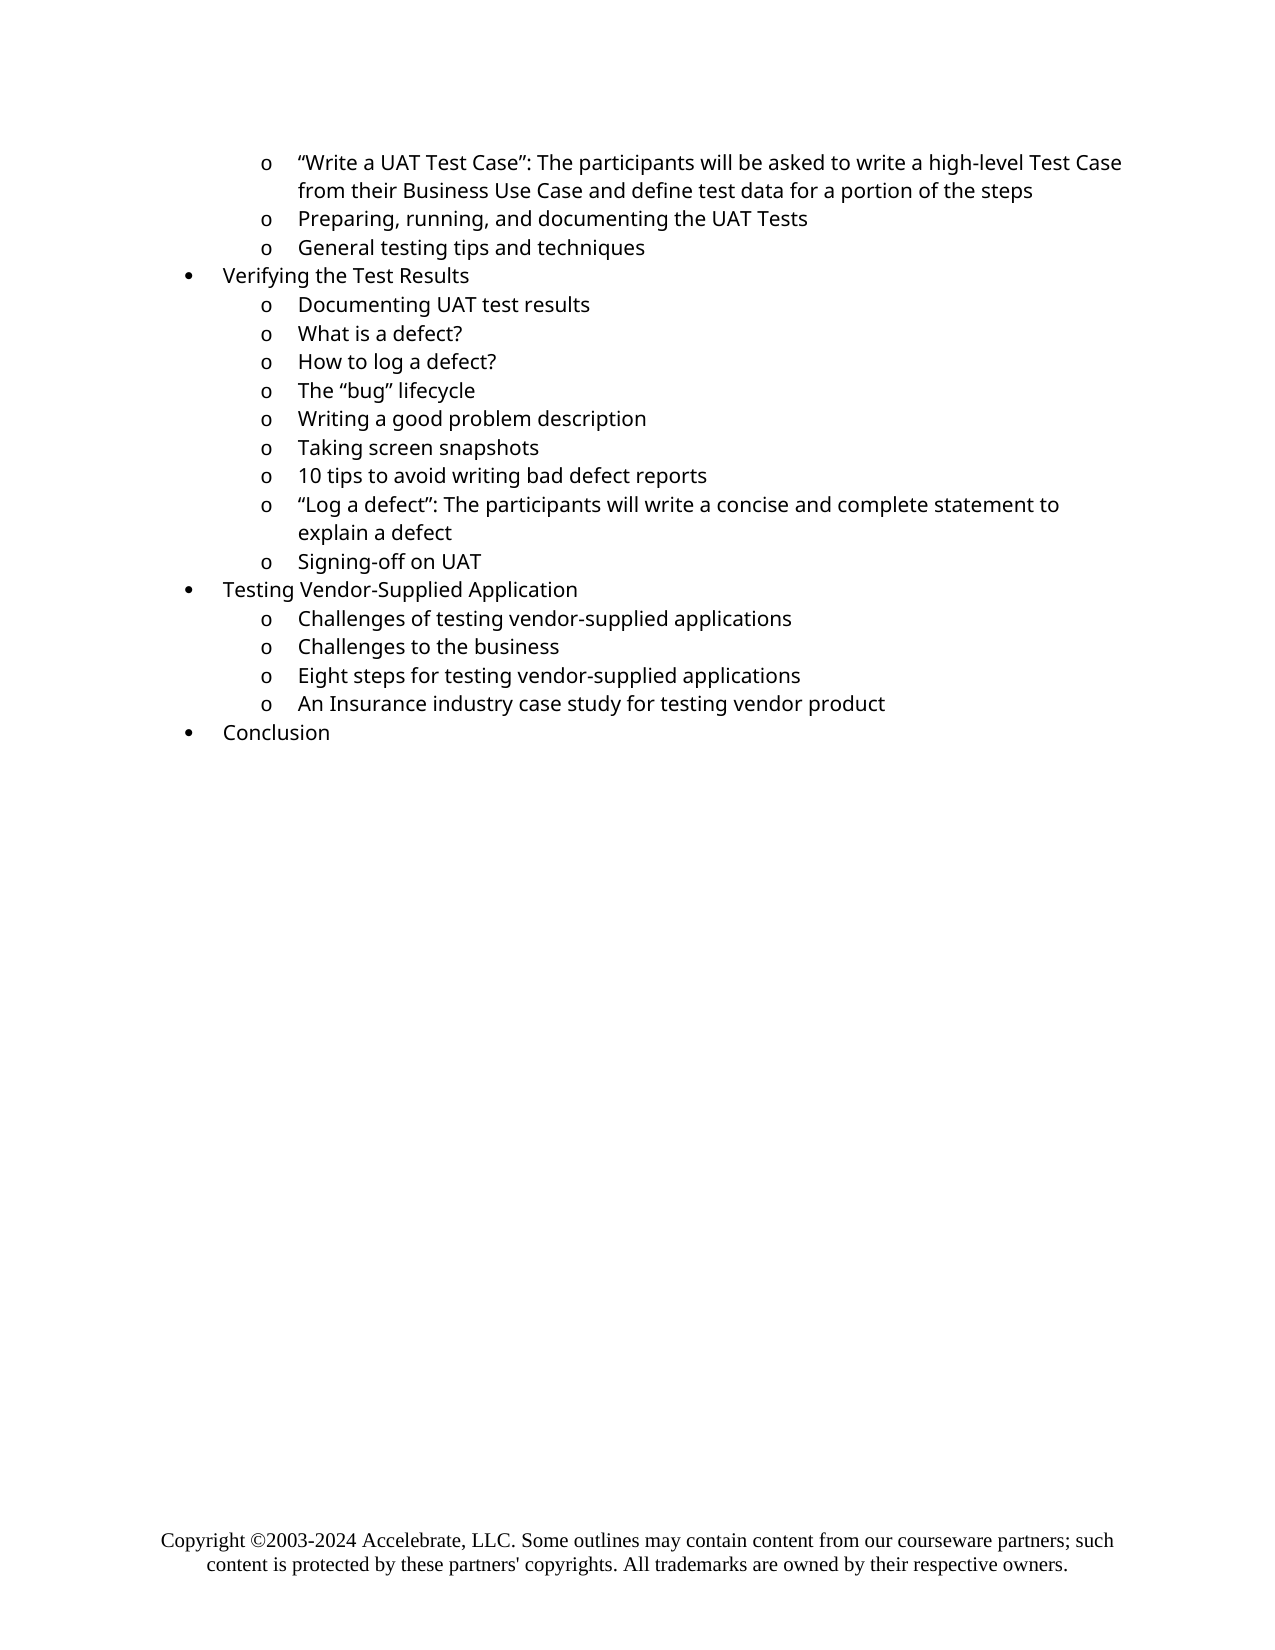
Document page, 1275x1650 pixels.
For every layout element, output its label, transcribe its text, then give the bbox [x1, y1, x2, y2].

list General testing tips and techniques [260, 233, 1127, 262]
list Documenting UAT test results [260, 290, 1127, 319]
list Eight steps for testing vendor-supplied applications [260, 661, 1127, 689]
list An Insurance industry case study for testing vendor product [260, 689, 1127, 718]
list Taking screen snapshots [260, 433, 1127, 461]
list “Write a UAT Test Case”: The participants will be asked to write a high-level Test Case from their Business Use Case and define test data for a portion of the steps [260, 148, 1127, 204]
list The “bug” lifecycle [260, 376, 1127, 404]
list What is a defect? [260, 319, 1127, 347]
list 10 tips to avoid writing bad defect reports [260, 461, 1127, 490]
list Testing Vendor-Supplied Application [185, 575, 1127, 604]
list “Log a defect”: The participants will write a concise and complete statement to explain a defect [260, 490, 1127, 547]
list Challenges to the business [260, 632, 1127, 661]
list Signing-off on UAT [260, 547, 1127, 575]
list Conclusion [185, 718, 1127, 746]
list Challenges of testing vendor-supplied applications [260, 604, 1127, 632]
list Preparing, running, and documenting the UAT Tests [260, 204, 1127, 233]
list Verifying the Test Results [185, 262, 1127, 290]
list How to log a defect? [260, 347, 1127, 376]
list Writing a good problem description [260, 404, 1127, 433]
